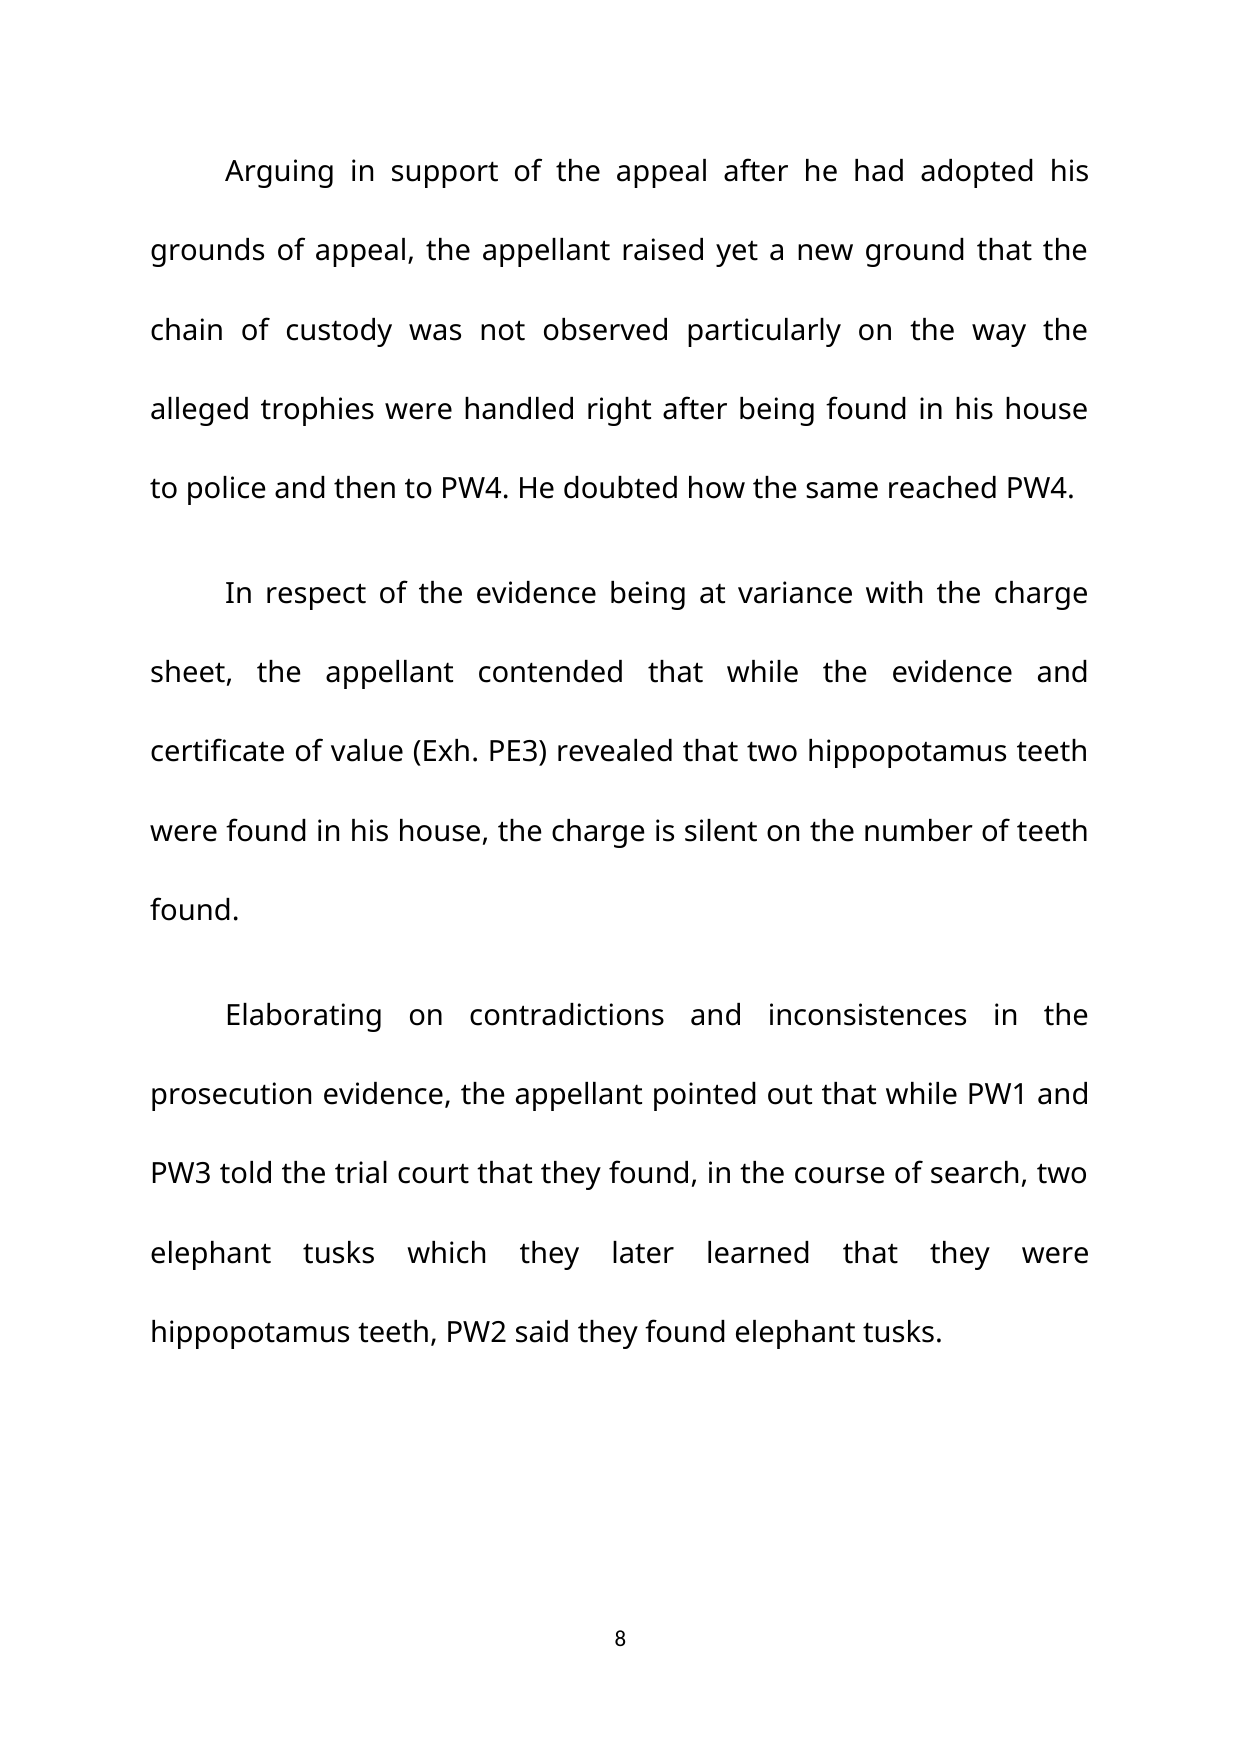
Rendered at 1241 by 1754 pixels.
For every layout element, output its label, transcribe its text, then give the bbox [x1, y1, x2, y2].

text In respect of the evidence being at variance with the charge sheet, the appellant contended that while the evidence and certificate of value (Exh. PE3) revealed that two hippopotamus teeth were found in his house, the charge is silent on the number of teeth found. [150, 572, 1090, 929]
text Elaborating on contradictions and inconsistences in the prosecution evidence, the appellant pointed out that while PW1 and PW3 told the trial court that they found, in the course of search, two elephant tusks which they later learned that they were hippopotamus teeth, PW2 said they found elephant tusks. [150, 994, 1090, 1351]
text Arguing in support of the appeal after he had adopted his grounds of appeal, the appellant raised yet a new ground that the chain of custody was not observed particularly on the way the alleged trophies were handled right after being found in his house to police and then to PW4. He doubted how the same reached PW4. [150, 150, 1090, 507]
